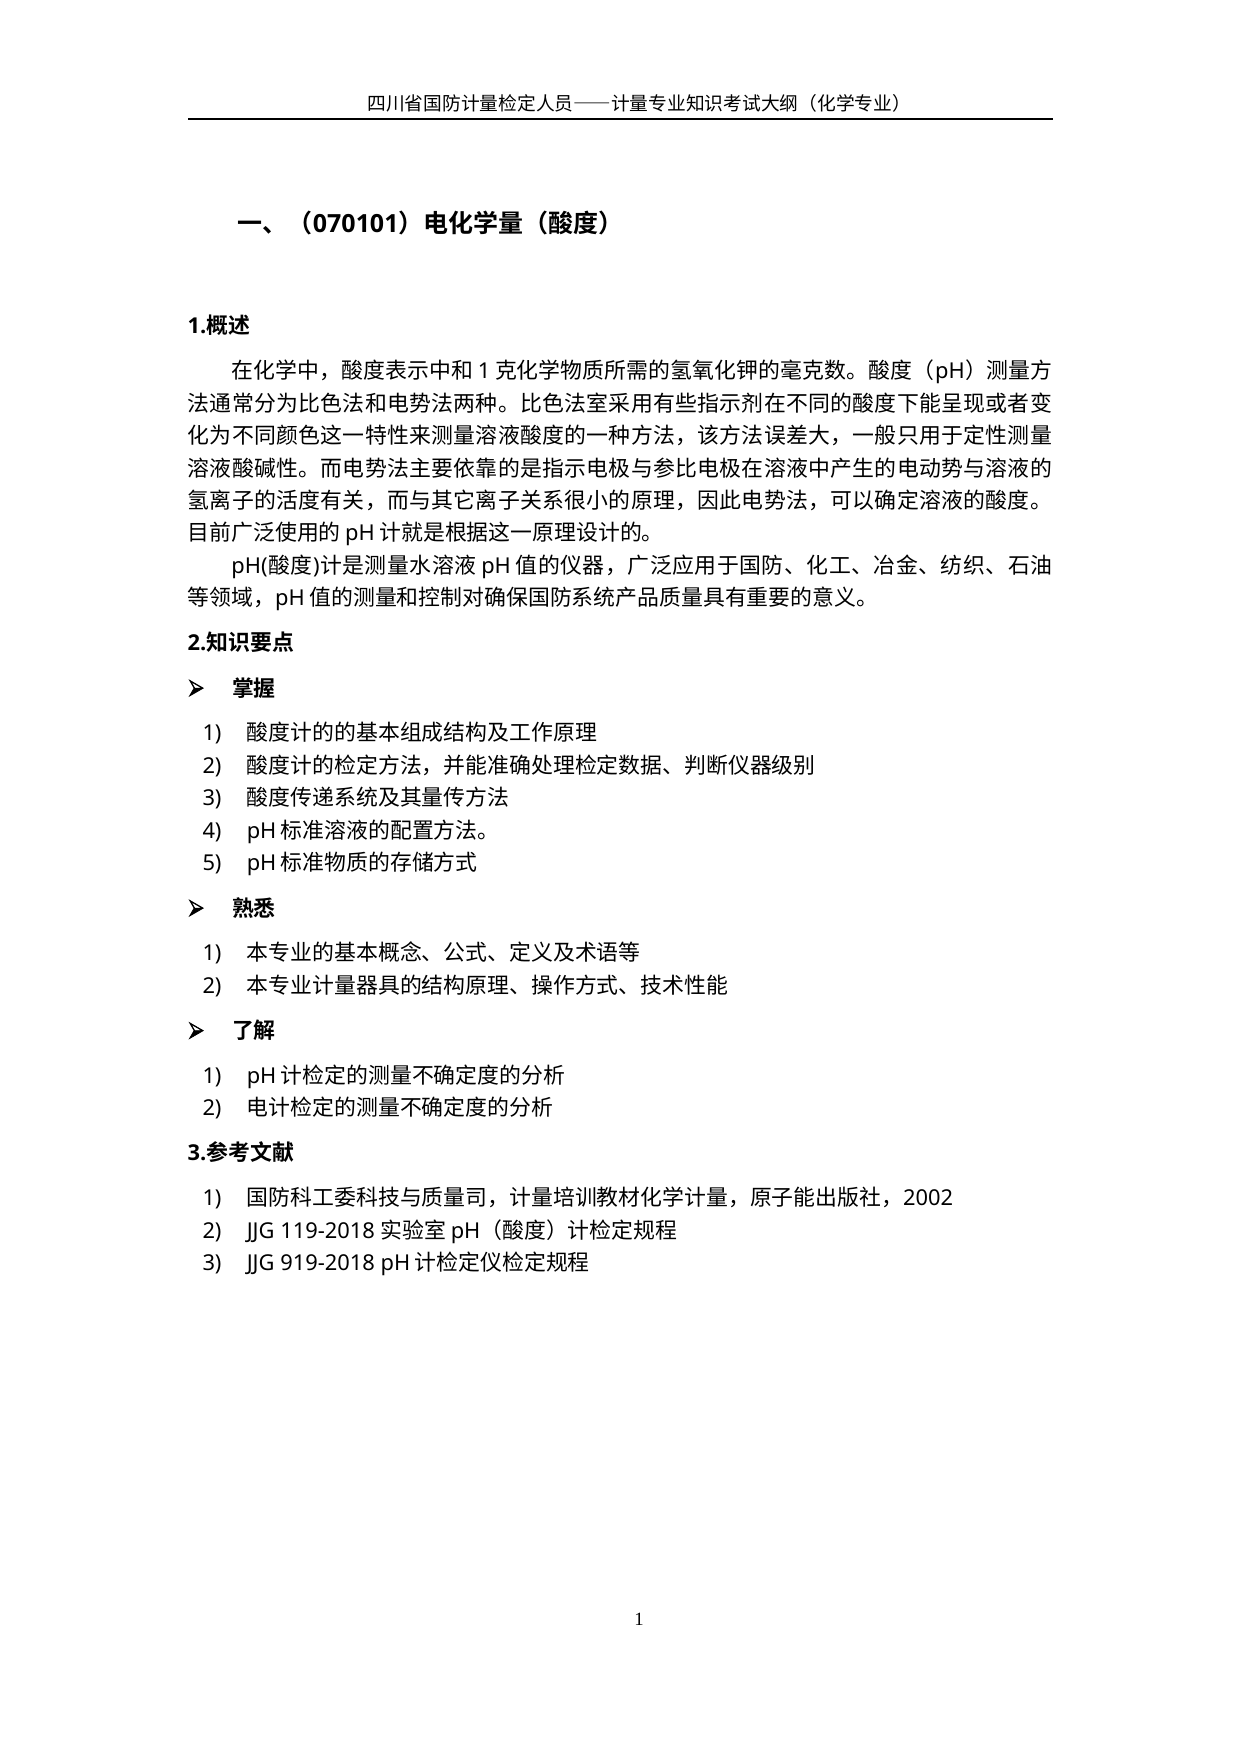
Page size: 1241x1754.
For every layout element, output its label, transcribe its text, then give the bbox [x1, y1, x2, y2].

text 在化学中，酸度表示中和1克化学物质所需的氢氧化钾的毫克数。酸度（pH）测量方法通常分为比色法和电势法两种。比色法室采用有些指示剂在不同的酸度下能呈现或者变化为不同颜色这一特性来测量溶液酸度的一种方法，该方法误差大，一般只用于定性测量溶液酸碱性。而电势法主要依靠的是指示电极与参比电极在溶液中产生的电动势与溶液的氢离子的活度有关，而与其它离子关系很小的原理，因此电势法，可以确定溶液的酸度。目前广泛使用的pH计就是根据这一原理设计的。 [187, 353, 1053, 548]
text pH(酸度)计是测量水溶液pH值的仪器，广泛应用于国防、化工、冶金、纺织、石油等领域，pH值的测量和控制对确保国防系统产品质量具有重要的意义。 [187, 548, 1053, 613]
list 掌握 [187, 670, 1053, 703]
text 3.参考文献 [187, 1135, 1053, 1168]
list 本专业计量器具的结构原理、操作方式、技术性能 [202, 968, 1053, 1000]
list 熟悉 [187, 890, 1053, 923]
list pH标准物质的存储方式 [202, 845, 1053, 878]
list 本专业的基本概念、公式、定义及术语等 [202, 935, 1053, 968]
list 酸度计的的基本组成结构及工作原理 [202, 715, 1053, 748]
subtitle 一、（070101）电化学量（酸度） [187, 189, 1053, 254]
list 电计检定的测量不确定度的分析 [202, 1090, 1053, 1123]
list JJG 119-2018 实验室pH（酸度）计检定规程 [202, 1213, 1053, 1245]
list 酸度传递系统及其量传方法 [202, 780, 1053, 813]
list pH计检定的测量不确定度的分析 [202, 1058, 1053, 1090]
list pH标准溶液的配置方法。 [202, 813, 1053, 845]
list 国防科工委科技与质量司，计量培训教材化学计量，原子能出版社，2002 [202, 1180, 1053, 1213]
text 1.概述 [187, 308, 1053, 340]
text 2.知识要点 [187, 625, 1053, 658]
list 了解 [187, 1013, 1053, 1045]
list 酸度计的检定方法，并能准确处理检定数据、判断仪器级别 [202, 748, 1053, 780]
list JJG 919-2018 pH计检定仪检定规程 [202, 1245, 1053, 1278]
